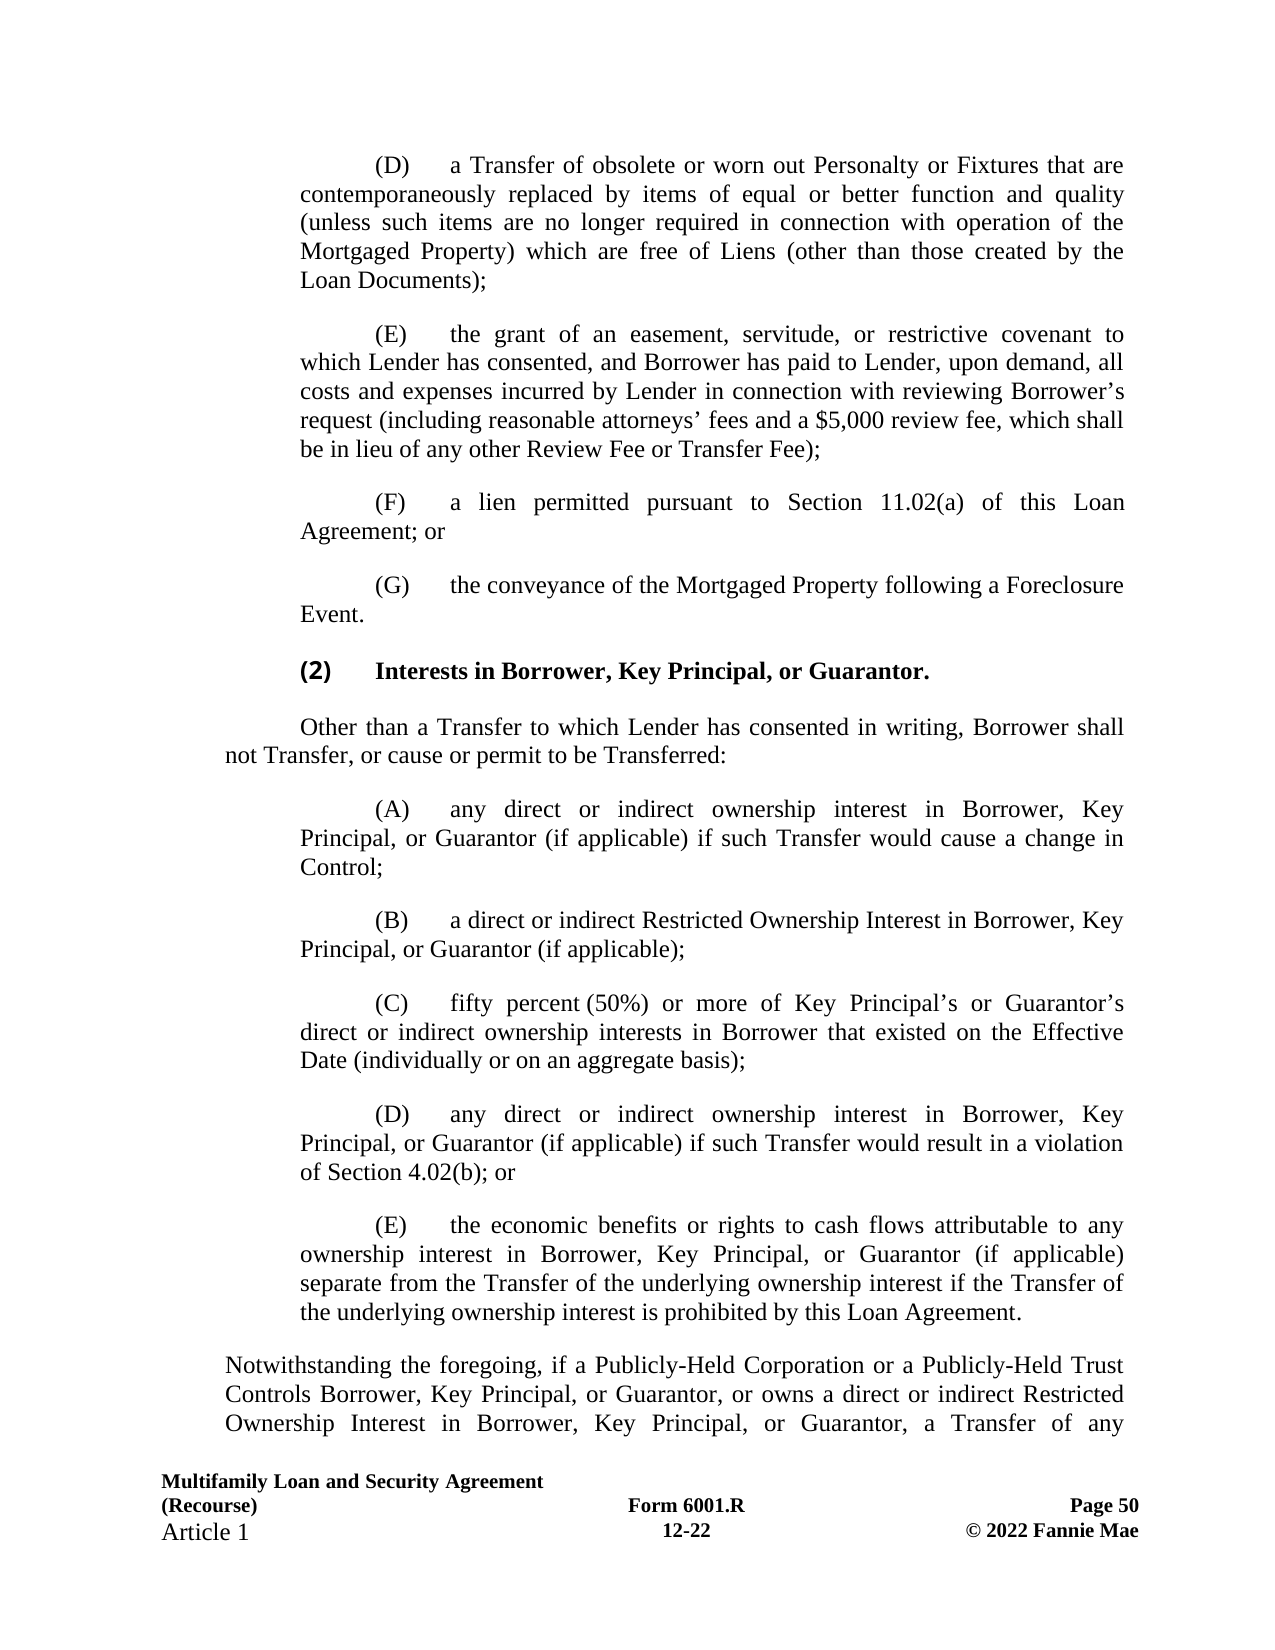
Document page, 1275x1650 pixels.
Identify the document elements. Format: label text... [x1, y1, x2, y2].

subtitle any direct or indirect ownership interest in Borrower, Key Principal, or Guarantor (if applicable) if such Transfer would result in a violation of Section 4.02(b); or [300, 1099, 1125, 1185]
subtitle Interests in Borrower, Key Principal, or Guarantor. [225, 652, 1125, 687]
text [225, 1350, 1125, 1437]
subtitle a lien permitted pursuant to Section 11.02(a) of this Loan Agreement; or [300, 487, 1125, 545]
subtitle the conveyance of the Mortgaged Property following a Foreclosure Event. [300, 570, 1125, 627]
text Other than a Transfer to which Lender has consented in writing, Borrower shall not Transfer, or cause or permit to be Transferred: [225, 712, 1125, 769]
subtitle a direct or indirect Restricted Ownership Interest in Borrower, Key Principal, or Guarantor (if applicable); [300, 905, 1125, 963]
subtitle the grant of an easement, servitude, or restrictive covenant to which Lender has consented, and Borrower has paid to Lender, upon demand, all costs and expenses incurred by Lender in connection with reviewing Borrower’s request (including reasonable attorneys’ fees and a $5,000 review fee, which shall be in lieu of any other Review Fee or Transfer Fee); [300, 319, 1125, 462]
subtitle the economic benefits or rights to cash flows attributable to any ownership interest in Borrower, Key Principal, or Guarantor (if applicable) separate from the Transfer of the underlying ownership interest if the Transfer of the underlying ownership interest is prohibited by this Loan Agreement. [300, 1210, 1125, 1325]
subtitle a Transfer of obsolete or worn out Personalty or Fixtures that are contemporaneously replaced by items of equal or better function and quality (unless such items are no longer required in connection with operation of the Mortgaged Property) which are free of Liens (other than those created by the Loan Documents); [300, 150, 1125, 294]
subtitle fifty percent (50%) or more of Key Principal’s or Guarantor’s direct or indirect ownership interests in Borrower that existed on the Effective Date (individually or on an aggregate basis); [300, 988, 1125, 1074]
subtitle any direct or indirect ownership interest in Borrower, Key Principal, or Guarantor (if applicable) if such Transfer would cause a change in Control; [300, 794, 1125, 880]
